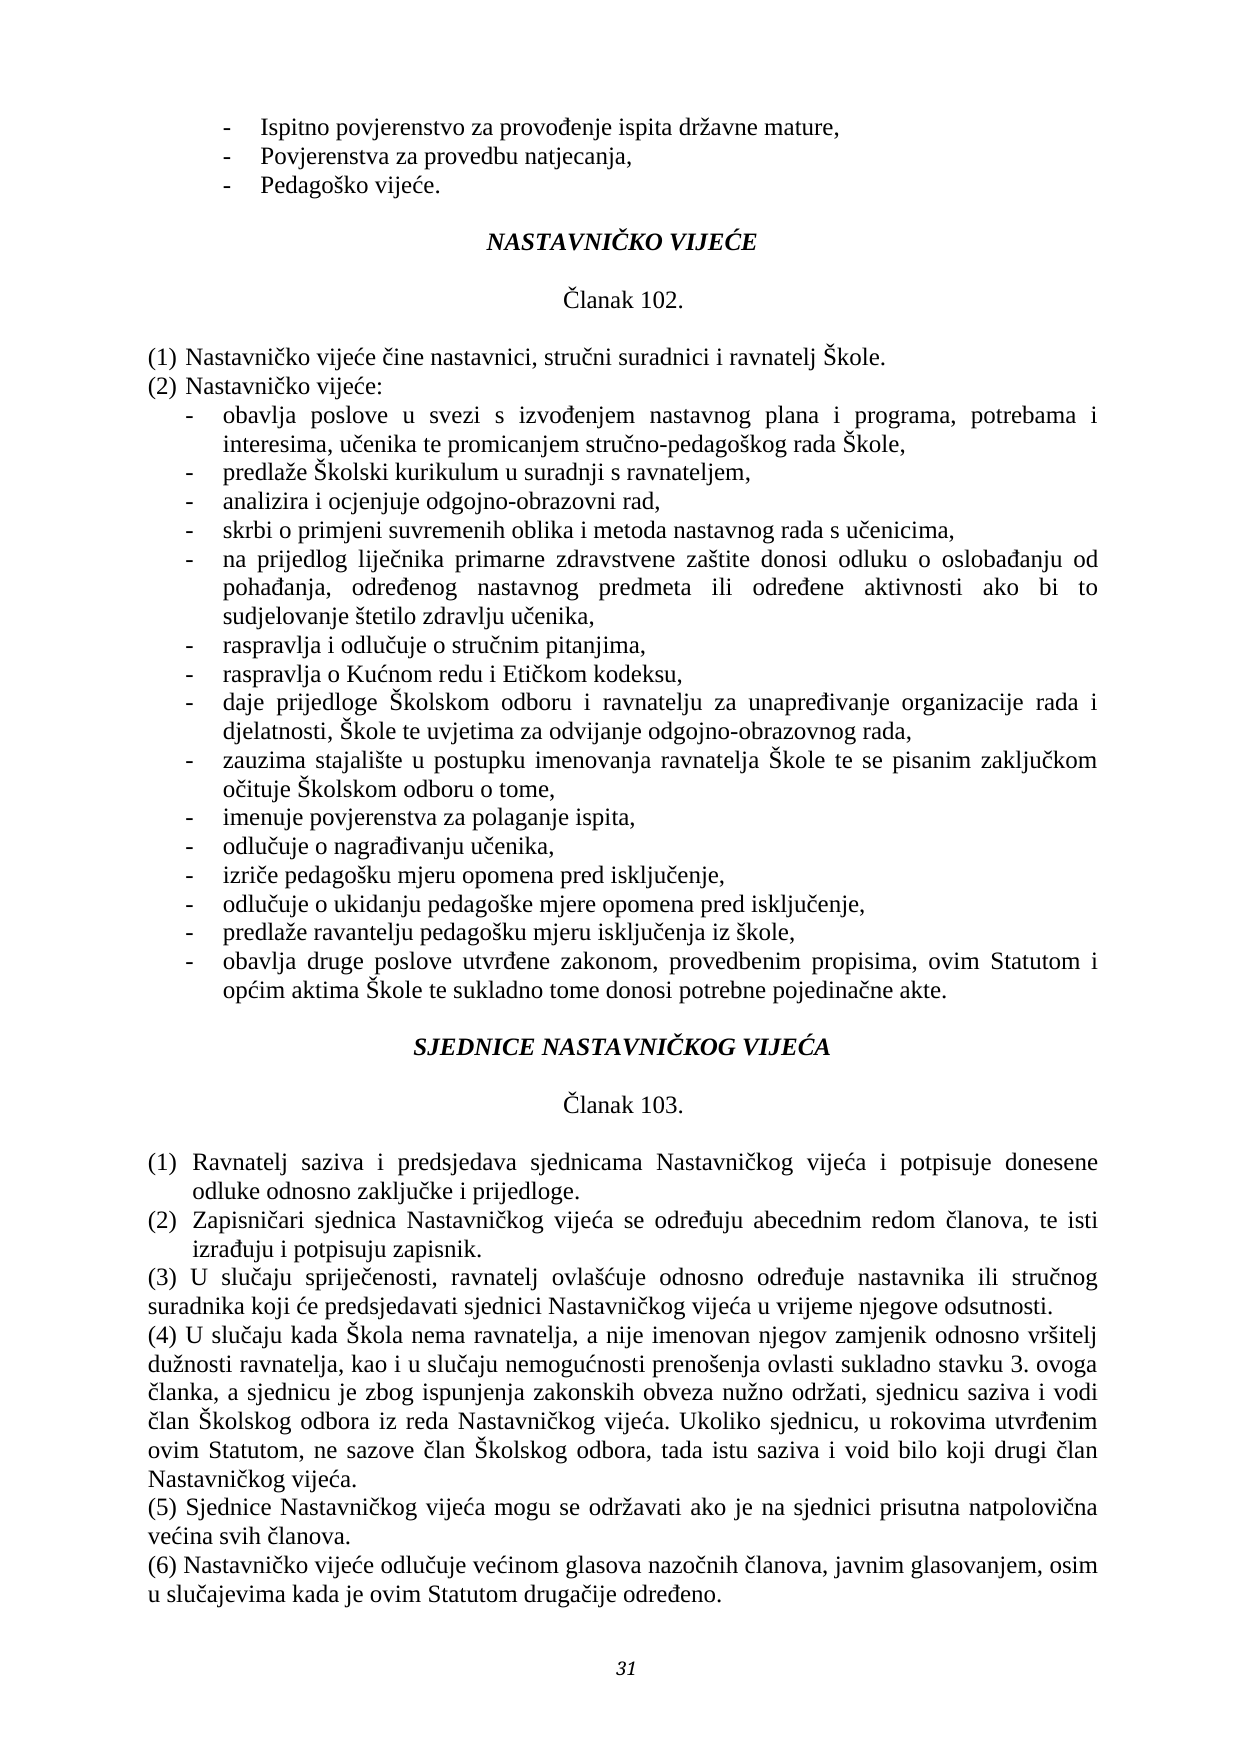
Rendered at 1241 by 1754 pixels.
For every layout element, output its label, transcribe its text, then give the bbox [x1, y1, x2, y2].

list Povjerenstva za provedbu natjecanja, [223, 141, 1099, 170]
text SJEDNICE NASTAVNIČKOG VIJEĆA [148, 1032, 1099, 1061]
list daje prijedloge Školskom odboru i ravnatelju za unapređivanje organizacije rada i djelatnosti, Škole te uvjetima za odvijanje odgojno-obrazovnog rada, [185, 687, 1099, 745]
text (3) U slučaju spriječenosti, ravnatelj ovlašćuje odnosno određuje nastavnika ili stručnog suradnika koji će predsjedavati sjednici Nastavničkog vijeća u vrijeme njegove odsutnosti. [148, 1262, 1099, 1320]
list Zapisničari sjednica Nastavničkog vijeća se određuju abecednim redom članova, te isti izrađuju i potpisuju zapisnik. [148, 1205, 1099, 1262]
list odlučuje o ukidanju pedagoške mjere opomena pred isključenje, [185, 889, 1099, 917]
text Članak 103. [148, 1090, 1099, 1119]
list Ispitno povjerenstvo za provođenje ispita državne mature, [223, 112, 1099, 141]
list obavlja druge poslove utvrđene zakonom, provedbenim propisima, ovim Statutom i općim aktima Škole te sukladno tome donosi potrebne pojedinačne akte. [185, 946, 1099, 1004]
list predlaže ravantelju pedagošku mjeru isključenja iz škole, [185, 917, 1099, 946]
text Članak 102. [148, 285, 1099, 314]
list analizira i ocjenjuje odgojno-obrazovni rad, [185, 486, 1099, 515]
text (4) U slučaju kada Škola nema ravnatelja, a nije imenovan njegov zamjenik odnosno vršitelj dužnosti ravnatelja, kao i u slučaju nemogućnosti prenošenja ovlasti sukladno stavku 3. ovoga članka, a sjednicu je zbog ispunjenja zakonskih obveza nužno održati, sjednicu saziva i vodi član Školskog odbora iz reda Nastavničkog vijeća. Ukoliko sjednicu, u rokovima utvrđenim ovim Statutom, ne sazove član Školskog odbora, tada istu saziva i void bilo koji drugi član Nastavničkog vijeća. [148, 1320, 1099, 1492]
list Nastavničko vijeće čine nastavnici, stručni suradnici i ravnatelj Škole. [148, 342, 1099, 371]
list Nastavničko vijeće: [148, 371, 1099, 400]
list predlaže Školski kurikulum u suradnji s ravnateljem, [185, 457, 1099, 486]
list na prijedlog liječnika primarne zdravstvene zaštite donosi odluku o oslobađanju od pohađanja, određenog nastavnog predmeta ili određene aktivnosti ako bi to sudjelovanje štetilo zdravlju učenika, [185, 544, 1099, 630]
list Pedagoško vijeće. [223, 170, 1099, 199]
list imenuje povjerenstva za polaganje ispita, [185, 802, 1099, 831]
text NASTAVNIČKO VIJEĆE [148, 227, 1099, 256]
list obavlja poslove u svezi s izvođenjem nastavnog plana i programa, potrebama i interesima, učenika te promicanjem stručno-pedagoškog rada Škole, [185, 400, 1099, 457]
text (5) Sjednice Nastavničkog vijeća mogu se održavati ako je na sjednici prisutna natpolovična većina svih članova. [148, 1492, 1099, 1550]
list odlučuje o nagrađivanju učenika, [185, 831, 1099, 860]
list skrbi o primjeni suvremenih oblika i metoda nastavnog rada s učenicima, [185, 515, 1099, 544]
text (6) Nastavničko vijeće odlučuje većinom glasova nazočnih članova, javnim glasovanjem, osim u slučajevima kada je ovim Statutom drugačije određeno. [148, 1550, 1099, 1607]
list Ravnatelj saziva i predsjedava sjednicama Nastavničkog vijeća i potpisuje donesene odluke odnosno zaključke i prijedloge. [148, 1147, 1099, 1205]
list zauzima stajalište u postupku imenovanja ravnatelja Škole te se pisanim zaključkom očituje Školskom odboru o tome, [185, 745, 1099, 802]
list raspravlja o Kućnom redu i Etičkom kodeksu, [185, 659, 1099, 687]
list izriče pedagošku mjeru opomena pred isključenje, [185, 860, 1099, 889]
list raspravlja i odlučuje o stručnim pitanjima, [185, 630, 1099, 659]
